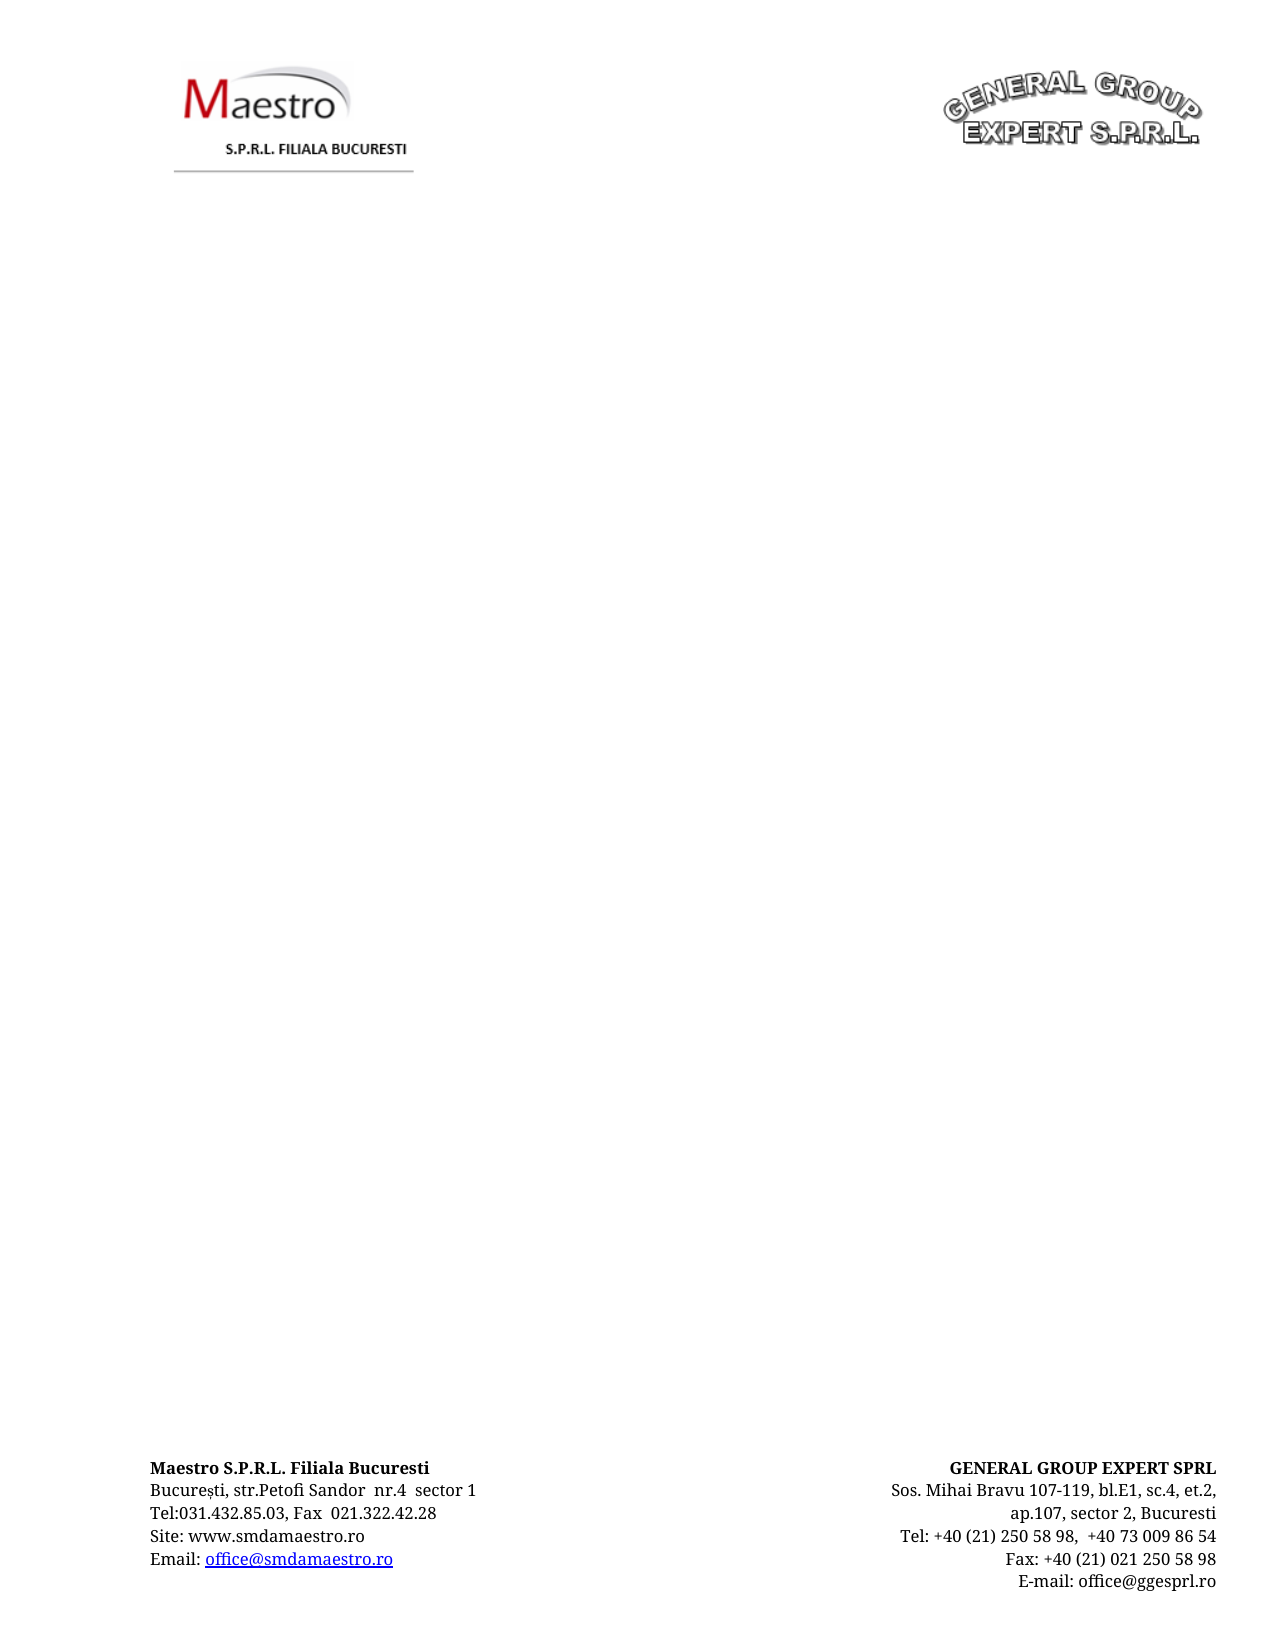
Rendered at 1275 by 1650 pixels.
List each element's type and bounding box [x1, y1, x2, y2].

picture [932, 59, 1216, 162]
picture [173, 59, 414, 177]
